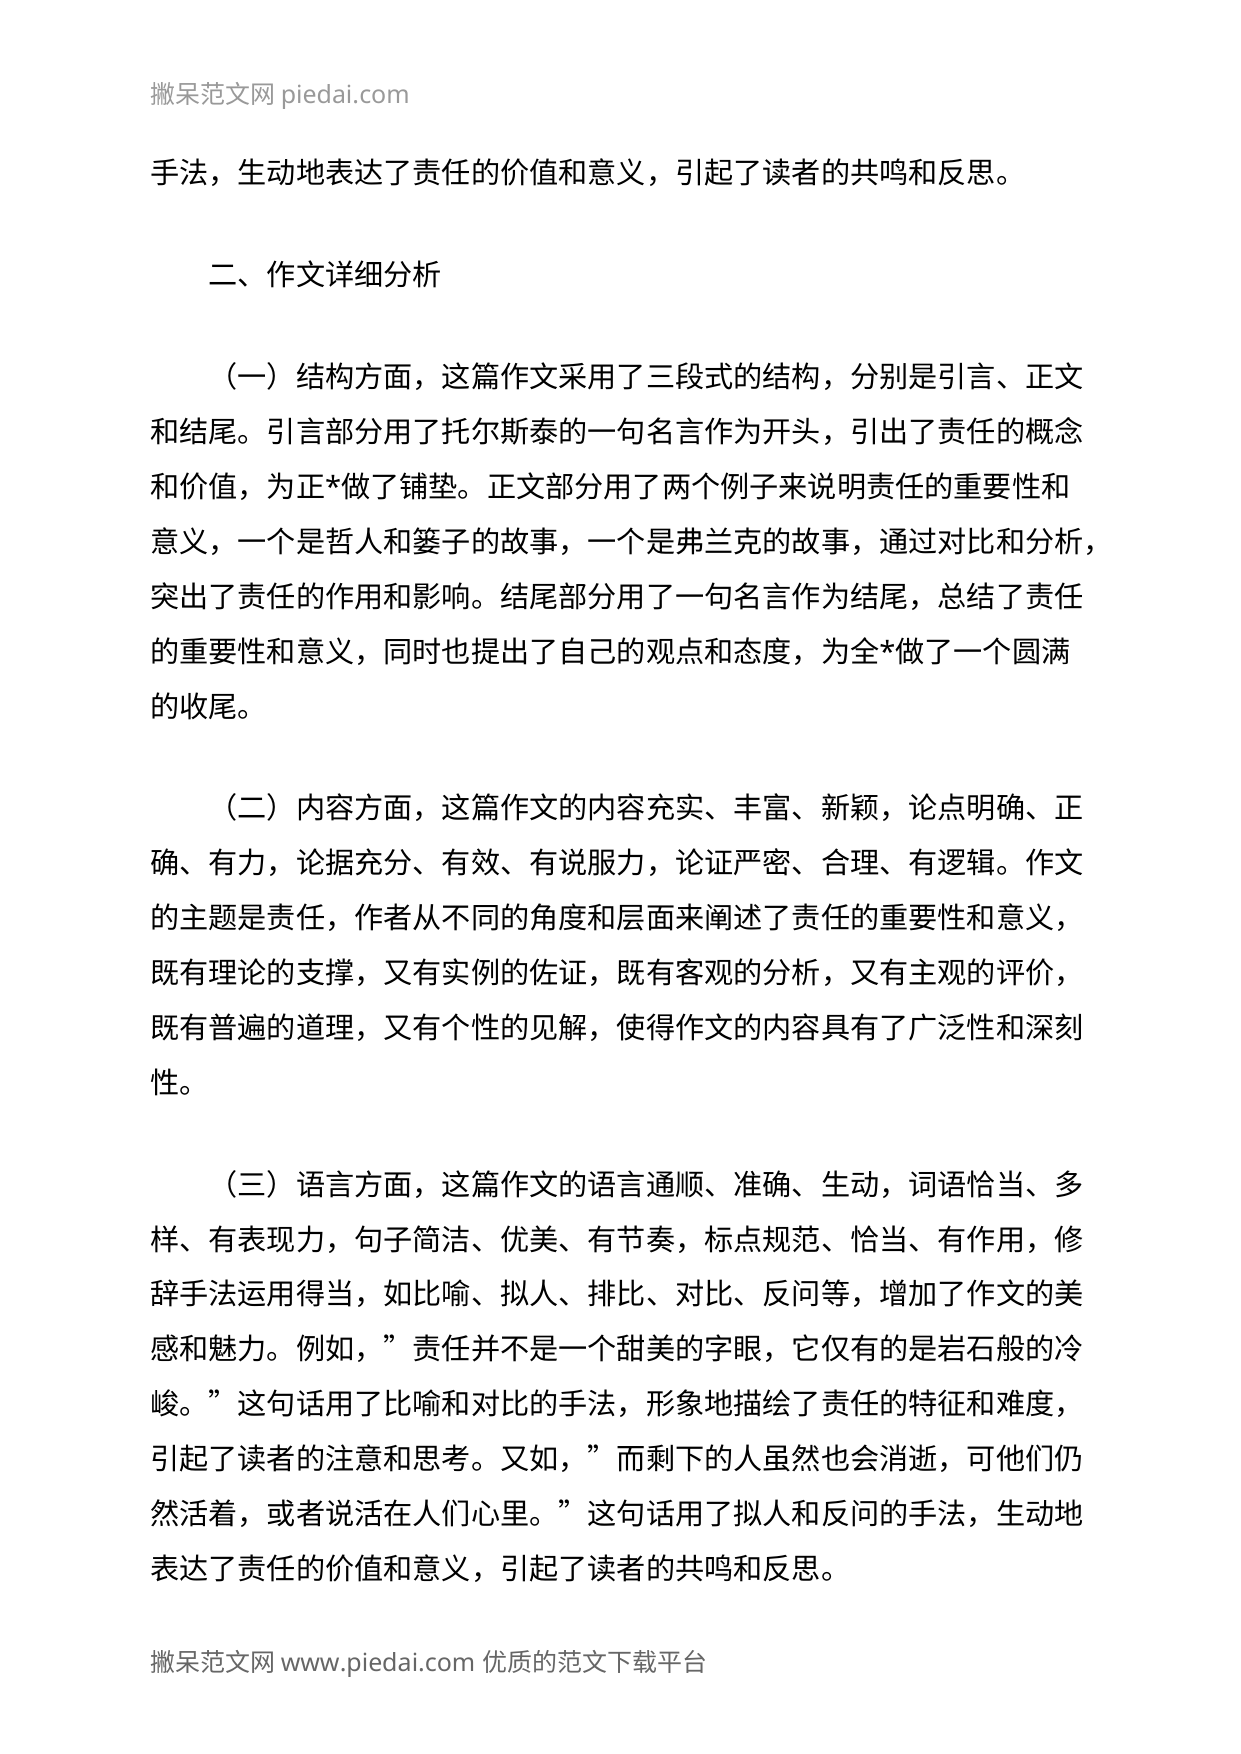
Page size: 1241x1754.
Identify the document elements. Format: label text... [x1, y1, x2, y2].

text 二、作文详细分析 [150, 252, 1090, 294]
text （二）内容方面，这篇作文的内容充实、丰富、新颖，论点明确、正确、有力，论据充分、有效、有说服力，论证严密、合理、有逻辑。作文的主题是责任，作者从不同的角度和层面来阐述了责任的重要性和意义，既有理论的支撑，又有实例的佐证，既有客观的分析，又有主观的评价，既有普遍的道理，又有个性的见解，使得作文的内容具有了广泛性和深刻性。 [150, 785, 1090, 1102]
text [150, 150, 1090, 192]
text （一）结构方面，这篇作文采用了三段式的结构，分别是引言、正文和结尾。引言部分用了托尔斯泰的一句名言作为开头，引出了责任的概念和价值，为正*做了铺垫。正文部分用了两个例子来说明责任的重要性和意义，一个是哲人和篓子的故事，一个是弗兰克的故事，通过对比和分析，突出了责任的作用和影响。结尾部分用了一句名言作为结尾，总结了责任的重要性和意义，同时也提出了自己的观点和态度，为全*做了一个圆满的收尾。 [150, 353, 1090, 725]
text （三）语言方面，这篇作文的语言通顺、准确、生动，词语恰当、多样、有表现力，句子简洁、优美、有节奏，标点规范、恰当、有作用，修辞手法运用得当，如比喻、拟人、排比、对比、反问等，增加了作文的美感和魅力。例如，”责任并不是一个甜美的字眼，它仅有的是岩石般的冷峻。”这句话用了比喻和对比的手法，形象地描绘了责任的特征和难度，引起了读者的注意和思考。又如，”而剩下的人虽然也会消逝，可他们仍然活着，或者说活在人们心里。”这句话用了拟人和反问的手法，生动地表达了责任的价值和意义，引起了读者的共鸣和反思。 [150, 1161, 1090, 1588]
